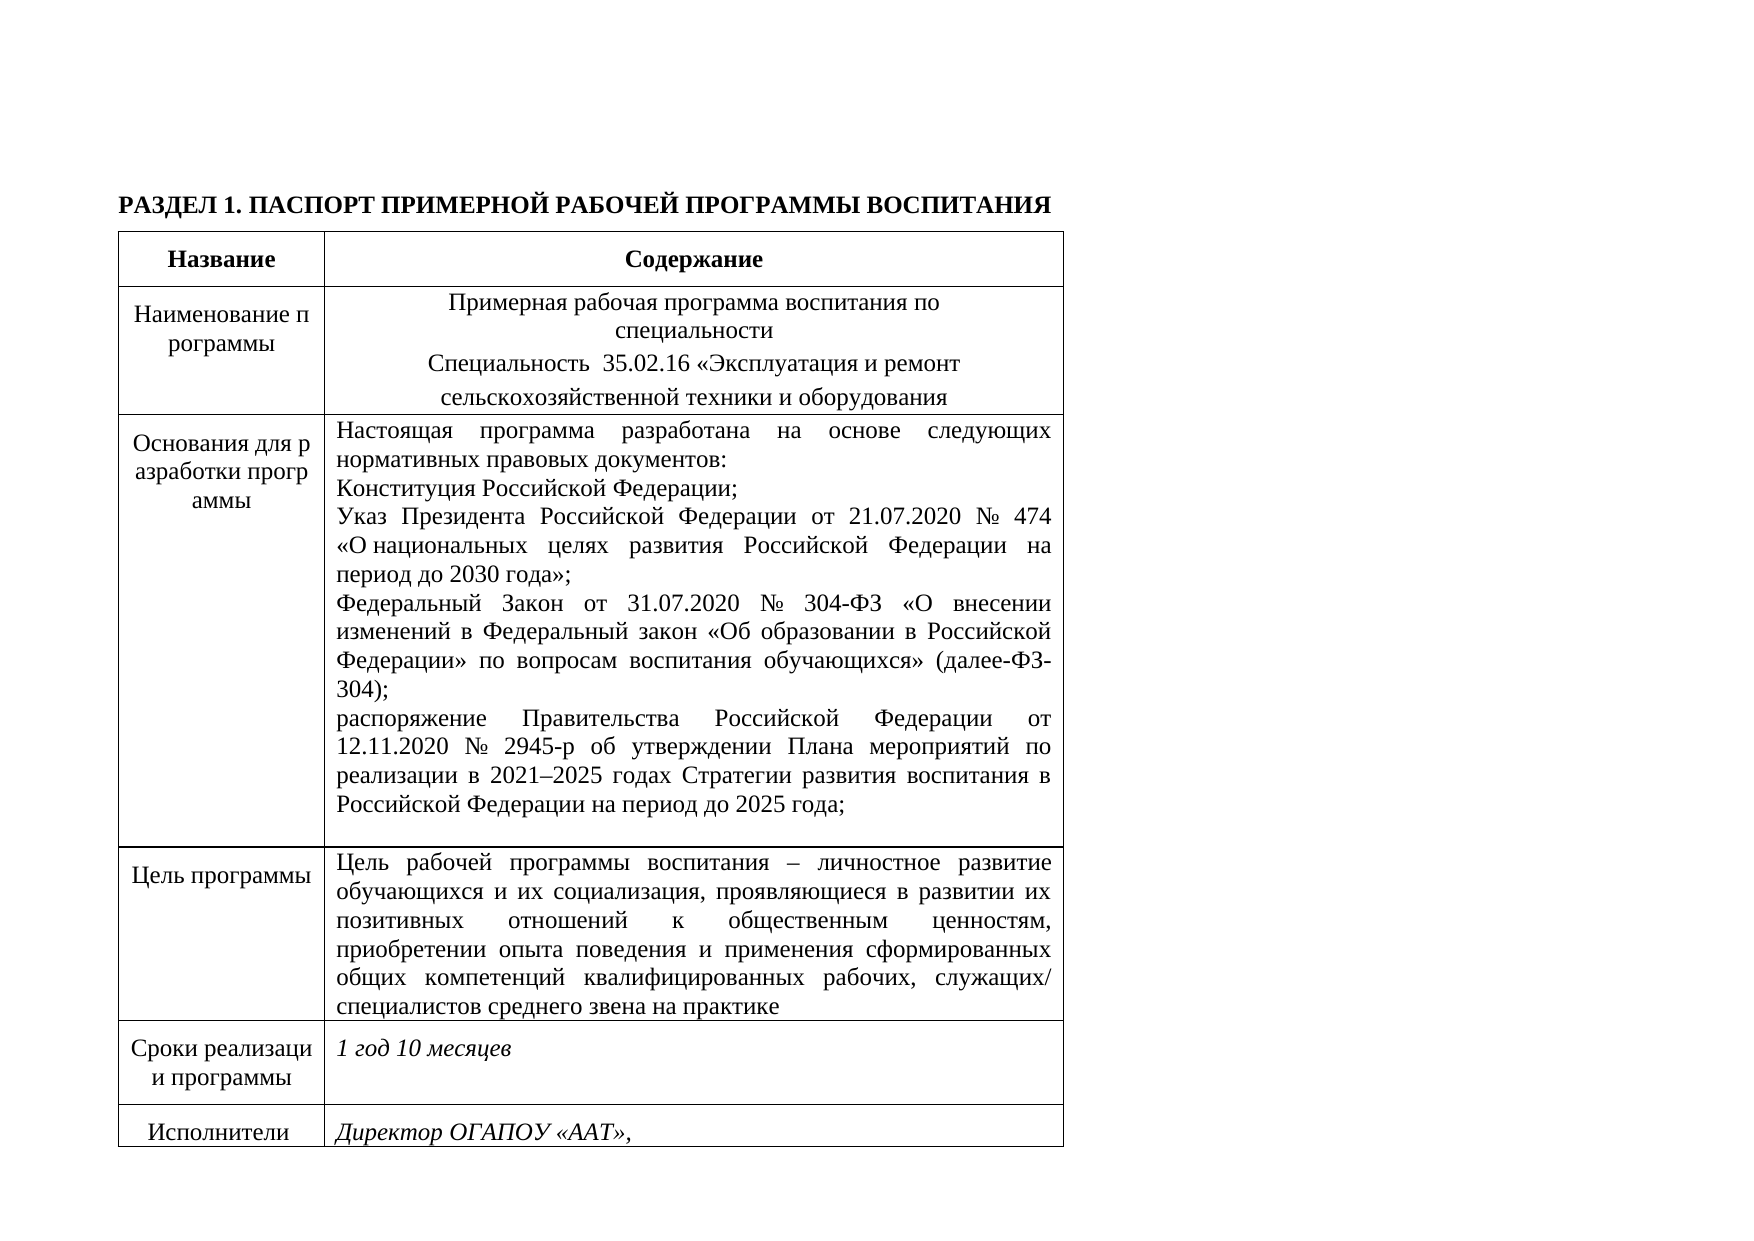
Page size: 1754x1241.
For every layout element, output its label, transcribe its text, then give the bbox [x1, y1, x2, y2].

table_cell Настоящая программа разработана на основе следующих нормативных правовых документов: Конституция Российской Федерации; Указ Президента Российской Федерации от 21.07.2020 № 474 «О национальных целях развития Российской Федерации на период до 2030 года»; Федеральный Закон от 31.07.2020 № 304-ФЗ «О внесении изменений в Федеральный закон «Об образовании в Российской Федерации» по вопросам воспитания обучающихся» (далее-ФЗ-304); распоряжение Правительства Российской Федерации от 12.11.2020 № 2945-р об утверждении Плана мероприятий по реализации в 2021–2025 годах Стратегии развития воспитания в Российской Федерации на период до 2025 года; [325, 415, 1063, 846]
table_cell Основания для разработки программы [119, 415, 324, 846]
table_header Содержание [325, 232, 1063, 286]
table_cell Наименование программы [119, 287, 324, 414]
table_cell Цель рабочей программы воспитания – личностное развитие обучающихся и их социализация, проявляющиеся в развитии их позитивных отношений к общественным ценностям, приобретении опыта поведения и применения сформированных общих компетенций квалифицированных рабочих, служащих/ специалистов среднего звена на практике [325, 848, 1063, 1020]
table_cell Примерная рабочая программа воспитания по специальности Специальность 35.02.16 «Эксплуатация и ремонт сельскохозяйственной техники и оборудования [325, 287, 1063, 414]
table_cell Сроки реализации программы [119, 1021, 324, 1103]
table_header Название [119, 232, 324, 286]
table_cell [119, 1105, 324, 1146]
table_cell 1 год 10 месяцев [325, 1021, 1063, 1103]
text РАЗДЕЛ 1. ПАСПОРТ ПРИМЕРНОЙ РАБОЧЕЙ ПРОГРАММЫ ВОСПИТАНИЯ [118, 190, 1636, 218]
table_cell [325, 1105, 1063, 1146]
table_cell Цель программы [119, 848, 324, 1020]
